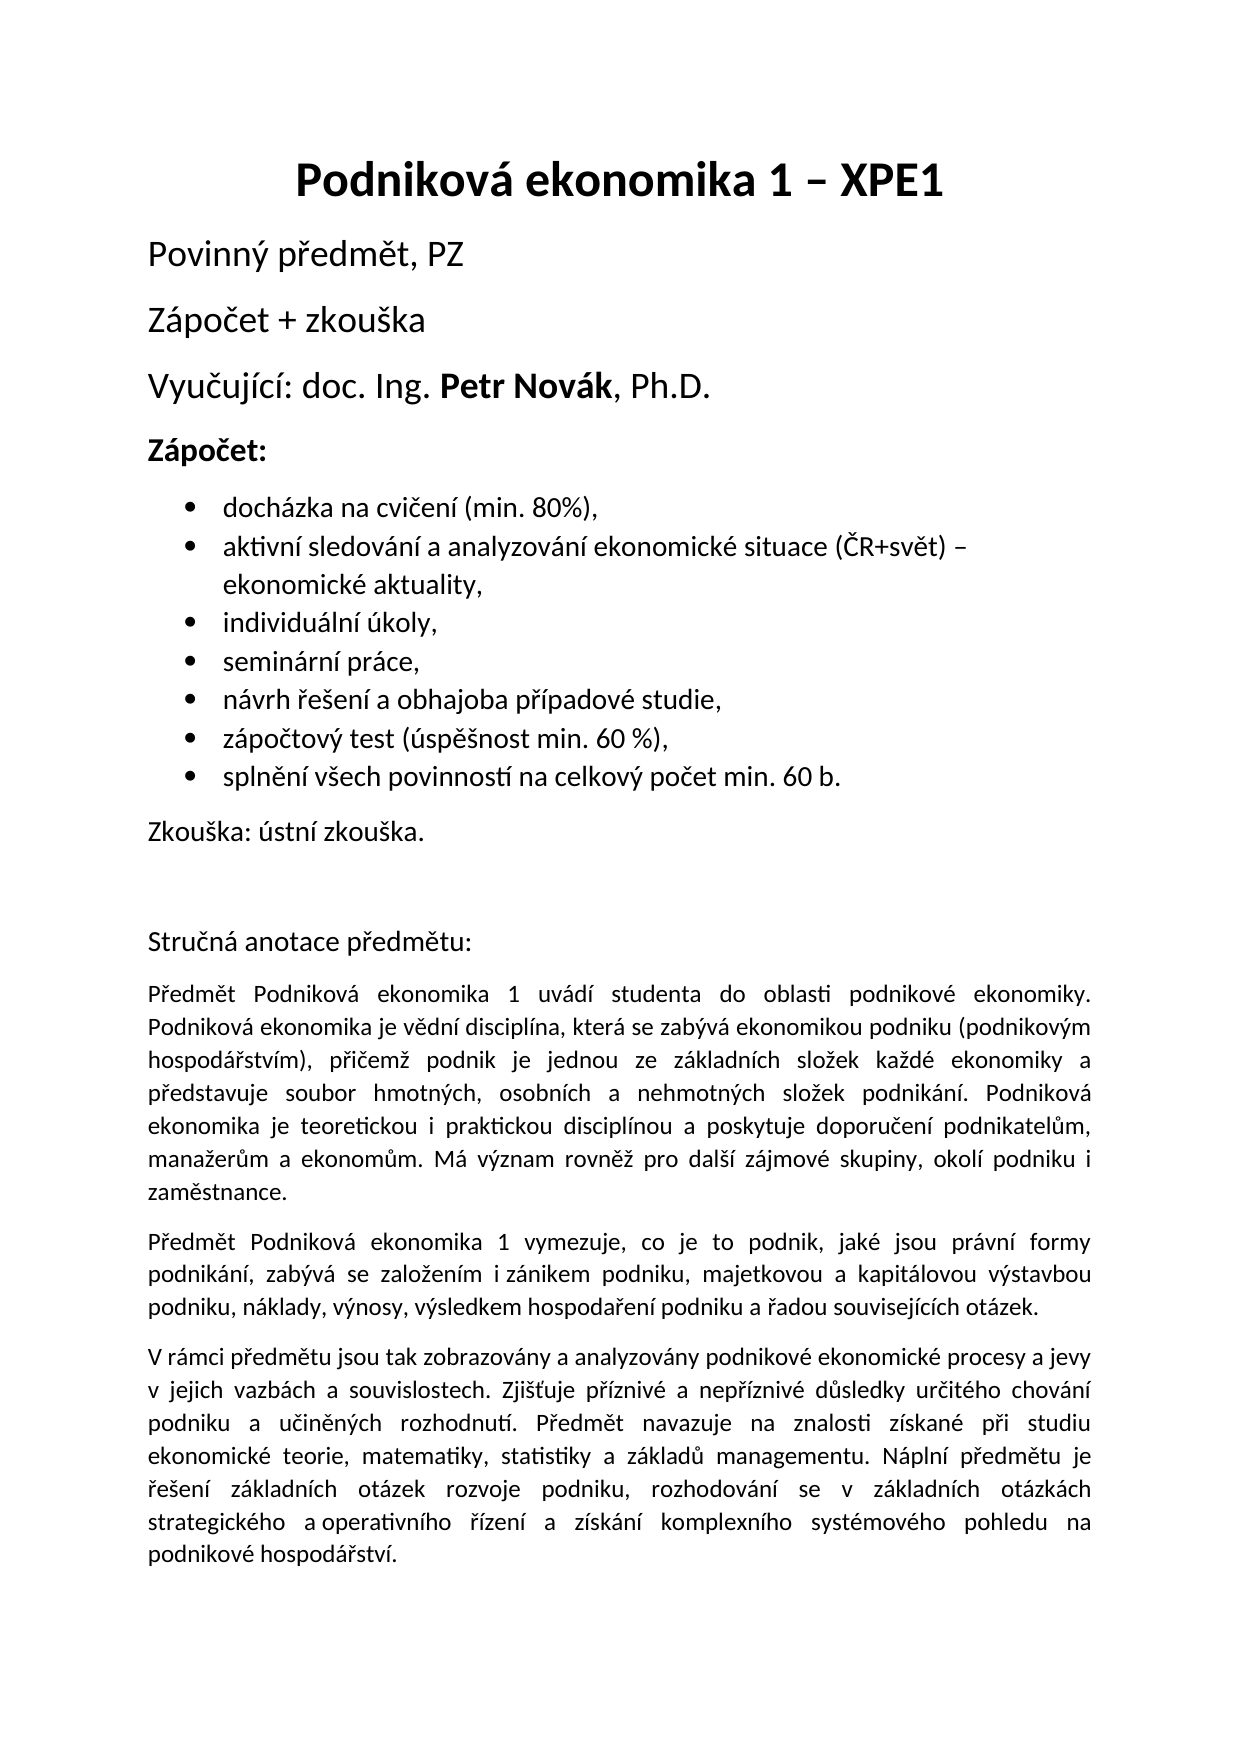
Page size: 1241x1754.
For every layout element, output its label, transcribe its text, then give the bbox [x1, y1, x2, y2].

text Podniková ekonomika 1 – XPE1 [148, 148, 1093, 209]
list individuální úkoly, [185, 604, 1093, 640]
text Vyučující: doc. Ing. Petr Novák, Ph.D. [148, 362, 1093, 408]
text Zápočet: [148, 428, 1093, 469]
list aktivní sledování a analyzování ekonomické situace (ČR+svět) – ekonomické aktuality, [185, 528, 1093, 602]
list návrh řešení a obhajoba případové studie, [185, 681, 1093, 717]
list zápočtový test (úspěšnost min. 60 %), [185, 720, 1093, 755]
list docházka na cvičení (min. 80%), [185, 489, 1093, 525]
text Zápočet + zkouška [148, 296, 1093, 342]
text Předmět Podniková ekonomika 1 uvádí studenta do oblasti podnikové ekonomiky. Podniková ekonomika je vědní disciplína, která se zabývá ekonomikou podniku (podnikovým hospodářstvím), přičemž podnik je jednou ze základních složek každé ekonomiky a představuje soubor hmotných, osobních a nehmotných složek podnikání. Podniková ekonomika je teoretickou i praktickou disciplínou a poskytuje doporučení podnikatelům, manažerům a ekonomům. Má význam rovněž pro další zájmové skupiny, okolí podniku i zaměstnance. [148, 979, 1093, 1207]
text V rámci předmětu jsou tak zobrazovány a analyzovány podnikové ekonomické procesy a jevy v jejich vazbách a souvislostech. Zjišťuje příznivé a nepříznivé důsledky určitého chování podniku a učiněných rozhodnutí. Předmět navazuje na znalosti získané při studiu ekonomické teorie, matematiky, statistiky a základů managementu. Náplní předmětu je řešení základních otázek rozvoje podniku, rozhodování se v základních otázkách strategického a operativního řízení a získání komplexního systémového pohledu na podnikové hospodářství. [148, 1341, 1093, 1569]
text Stručná anotace předmětu: [148, 923, 1093, 959]
text Zkouška: ústní zkouška. [148, 813, 1093, 849]
list splnění všech povinností na celkový počet min. 60 b. [185, 758, 1093, 794]
text Předmět Podniková ekonomika 1 vymezuje, co je to podnik, jaké jsou právní formy podnikání, zabývá se založením i zánikem podniku, majetkovou a kapitálovou výstavbou podniku, náklady, výnosy, výsledkem hospodaření podniku a řadou souvisejících otázek. [148, 1226, 1093, 1322]
text Povinný předmět, PZ [148, 230, 1093, 276]
list seminární práce, [185, 643, 1093, 678]
